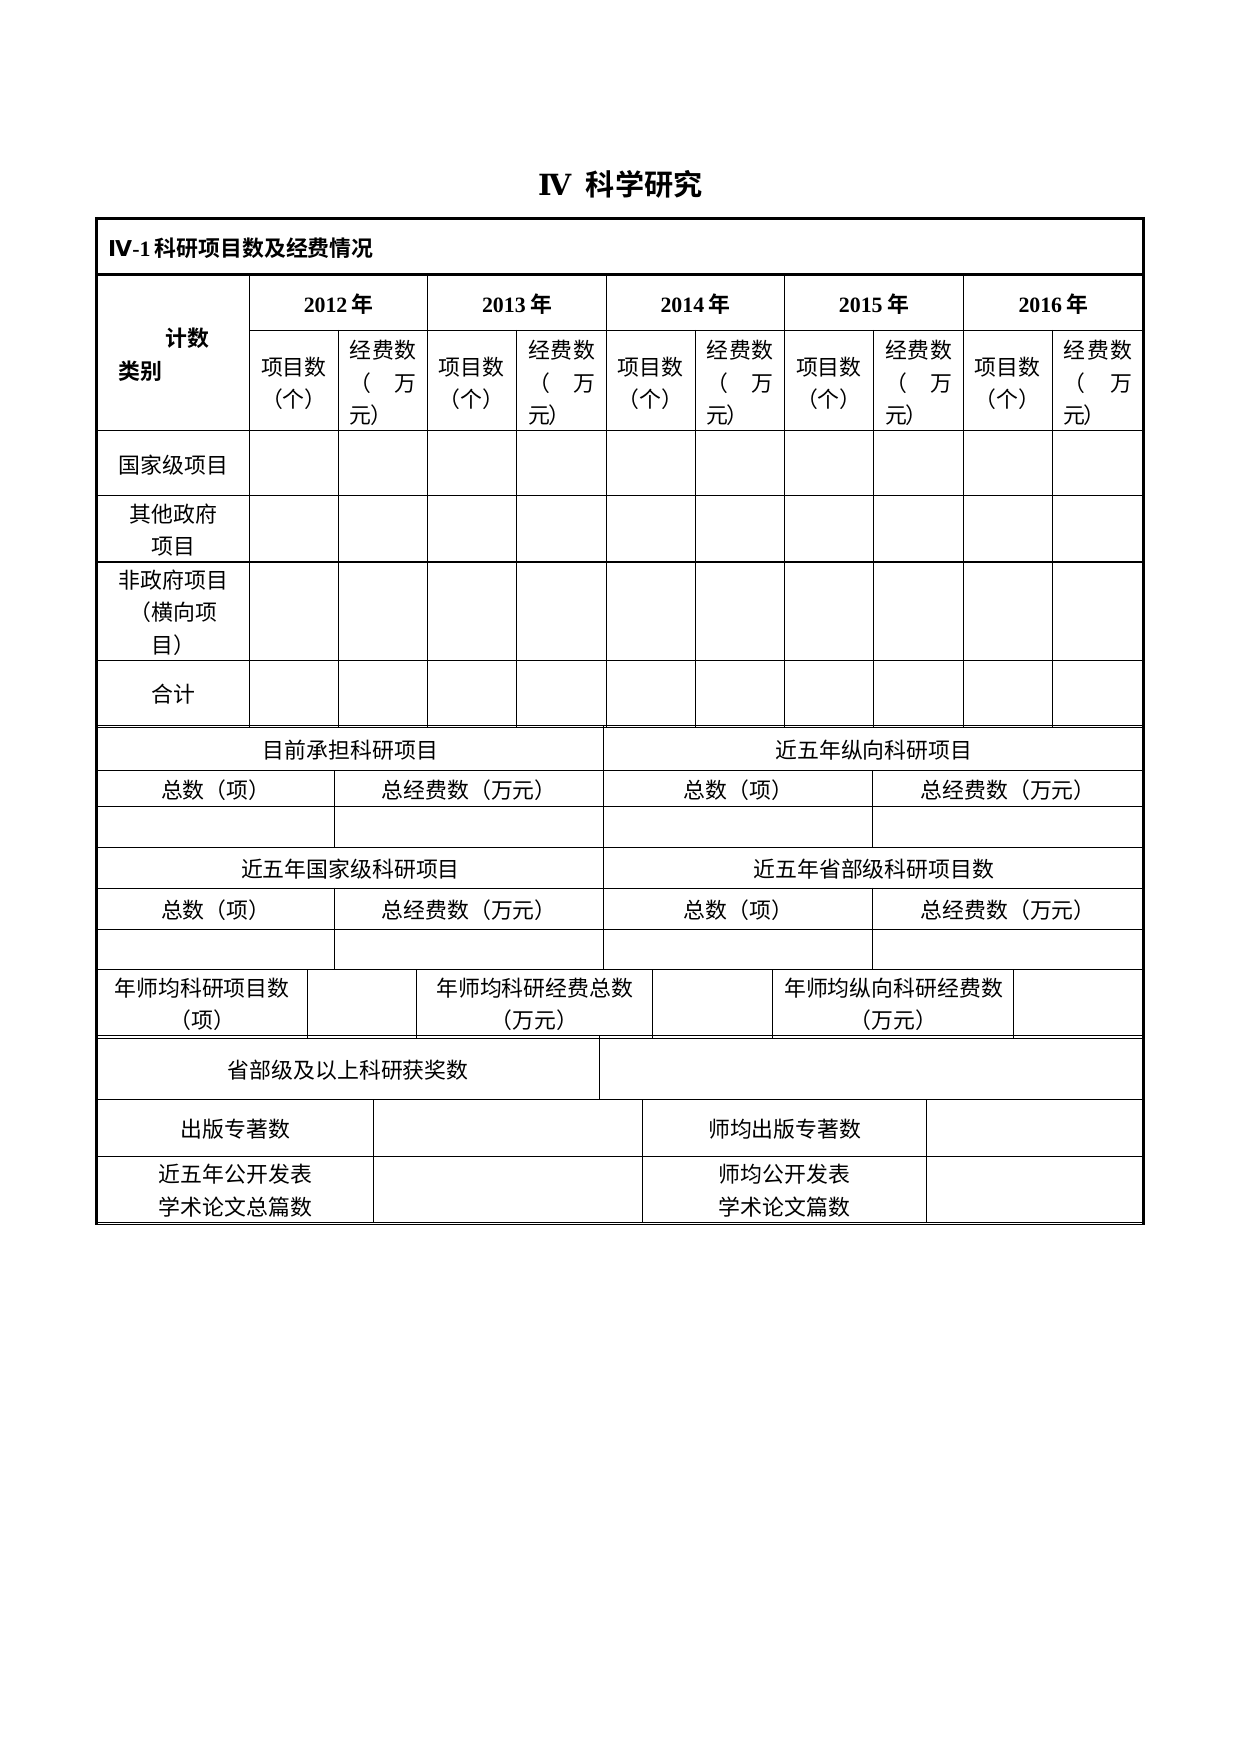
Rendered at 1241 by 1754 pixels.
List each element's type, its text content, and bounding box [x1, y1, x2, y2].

table_cell [964, 563, 1052, 660]
table_cell [339, 661, 427, 725]
table_cell [874, 496, 963, 561]
table_cell 总经费数（万元） [873, 771, 1142, 806]
table_cell 近五年纵向科研项目 [604, 728, 1142, 770]
table_cell 总经费数（万元） [335, 771, 603, 806]
table_cell [964, 661, 1052, 725]
table_cell [517, 563, 606, 660]
table_cell [339, 563, 427, 660]
table_cell 计数 类别 [98, 276, 249, 430]
table_cell [250, 496, 338, 561]
table_cell [607, 496, 695, 561]
table_cell [517, 661, 606, 725]
table_cell [98, 930, 334, 969]
text Ⅳ 科学研究 [187, 162, 1053, 204]
table_cell [653, 970, 772, 1035]
table_cell [874, 563, 963, 660]
table_cell 2015年 [785, 276, 963, 330]
table_cell [1053, 431, 1142, 495]
table_cell 省部级及以上科研获奖数 [98, 1039, 599, 1099]
table_cell [428, 563, 516, 660]
table_cell [1014, 970, 1142, 1035]
table_cell [428, 496, 516, 561]
table_cell [428, 661, 516, 725]
table_cell [339, 431, 427, 495]
table_header Ⅳ-1科研项目数及经费情况 [98, 220, 1142, 273]
table_cell 总数（项） [98, 889, 334, 928]
table_cell [785, 661, 873, 725]
table_cell 其他政府 项目 [98, 496, 249, 561]
table_cell [696, 431, 784, 495]
table_cell 近五年省部级科研项目数 [604, 848, 1142, 888]
table_cell [428, 431, 516, 495]
table_cell 项目数 （个） [964, 331, 1052, 430]
table_cell 2012年 [250, 276, 427, 330]
table_cell [696, 563, 784, 660]
table_cell [250, 661, 338, 725]
table_cell 国家级项目 [98, 431, 249, 495]
table_cell 2016年 [964, 276, 1142, 330]
table_cell [927, 1100, 1142, 1156]
table_cell 合计 [98, 661, 249, 725]
table_cell 经费数（万元） [696, 331, 784, 430]
table_cell [339, 496, 427, 561]
table_cell 年师均科研项目数（项） [98, 970, 307, 1035]
table_cell 师均公开发表 学术论文篇数 [643, 1157, 926, 1222]
table_cell 总经费数（万元） [873, 889, 1142, 928]
table_cell 经费数（万元） [1053, 331, 1142, 430]
table_cell [607, 661, 695, 725]
table_cell 2014年 [607, 276, 784, 330]
table_cell 2013年 [428, 276, 606, 330]
table_cell [604, 930, 872, 969]
table_cell 目前承担科研项目 [98, 728, 603, 770]
table_cell [927, 1157, 1142, 1222]
table_cell [874, 661, 963, 725]
table_cell 项目数 （个） [250, 331, 338, 430]
table_cell [873, 807, 1142, 847]
table_cell [785, 496, 873, 561]
table_cell [696, 661, 784, 725]
table_cell [696, 496, 784, 561]
table_cell [250, 563, 338, 660]
table_cell 近五年公开发表 学术论文总篇数 [98, 1157, 373, 1222]
table_cell [785, 563, 873, 660]
table_cell 项目数 （个） [607, 331, 695, 430]
table_cell 项目数 （个） [428, 331, 516, 430]
table_cell 年师均纵向科研经费数（万元） [773, 970, 1013, 1035]
table_cell [250, 431, 338, 495]
table_cell 总数（项） [604, 889, 872, 928]
table_cell [335, 807, 603, 847]
table_cell 年师均科研经费总数（万元） [417, 970, 652, 1035]
table_cell [607, 431, 695, 495]
table_cell 总数（项） [98, 771, 334, 806]
table_cell 经费数（万元） [517, 331, 606, 430]
table_cell [604, 807, 872, 847]
table_cell [308, 970, 416, 1035]
table_cell [374, 1157, 642, 1222]
table_cell [374, 1100, 642, 1156]
table_cell 总经费数（万元） [335, 889, 603, 928]
table_cell 项目数 （个） [785, 331, 873, 430]
table_cell [1053, 496, 1142, 561]
table_cell 近五年国家级科研项目 [98, 848, 603, 888]
table_cell [517, 431, 606, 495]
table_cell [964, 496, 1052, 561]
table_cell 出版专著数 [98, 1100, 373, 1156]
table_cell [607, 563, 695, 660]
table_cell [964, 431, 1052, 495]
table_cell [785, 431, 873, 495]
table_cell [873, 930, 1142, 969]
table_cell [517, 496, 606, 561]
table_cell [1053, 661, 1142, 725]
table_cell [98, 807, 334, 847]
table_cell 经费数（万元） [874, 331, 963, 430]
table_cell 非政府项目 （横向项目） [98, 563, 249, 660]
table_cell [335, 930, 603, 969]
table_cell 师均出版专著数 [643, 1100, 926, 1156]
table_cell [1053, 563, 1142, 660]
table_cell 总数（项） [604, 771, 872, 806]
table_cell [600, 1039, 1142, 1099]
table_cell 经费数（万元） [339, 331, 427, 430]
table_cell [874, 431, 963, 495]
